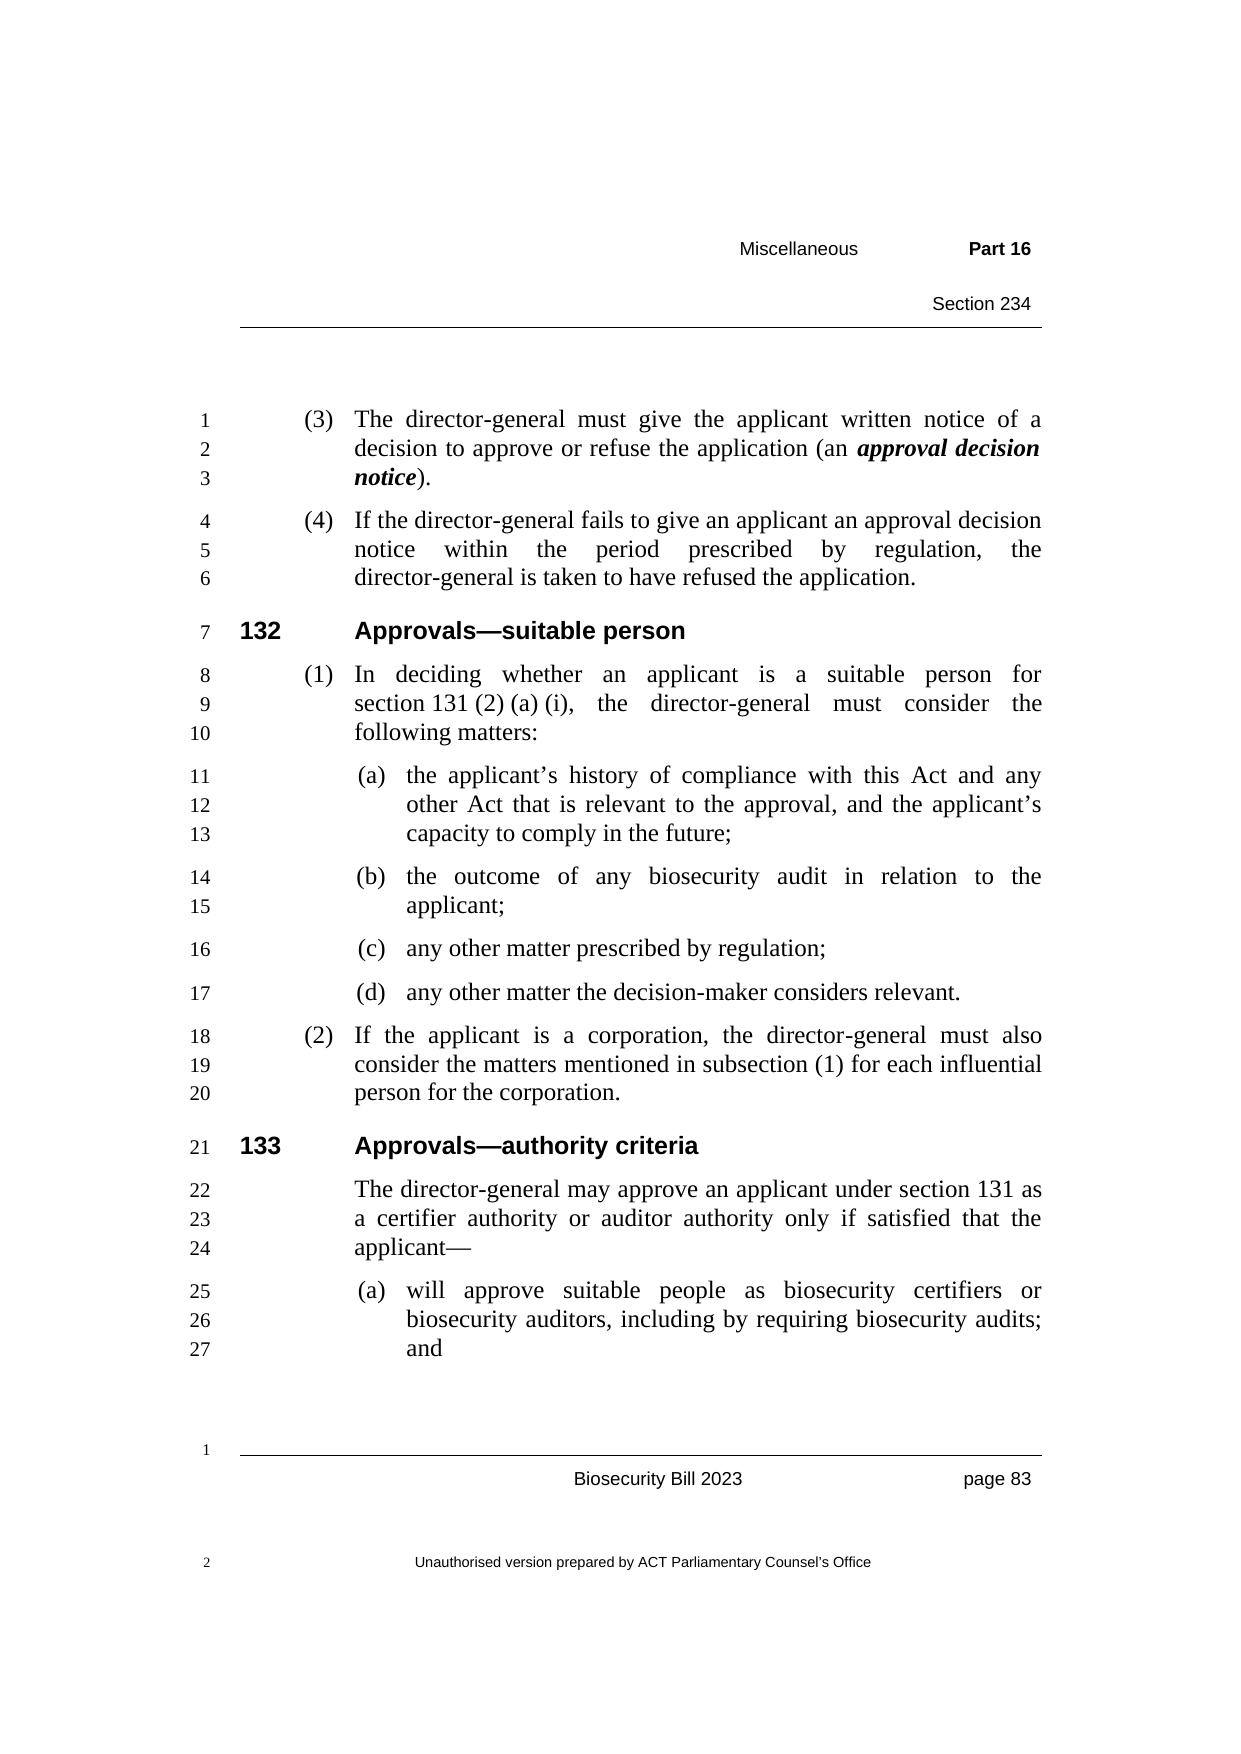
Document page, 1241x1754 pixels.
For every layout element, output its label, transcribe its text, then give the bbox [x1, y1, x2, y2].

text (4) If the director-general fails to give an applicant an approval decision notice within the period prescribed by regulation, the director-general is taken to have refused the application. [239, 505, 1042, 591]
text (a) will approve suitable people as biosecurity certifiers or biosecurity auditors, including by requiring biosecurity audits; and [239, 1275, 1042, 1362]
text (a) the applicant’s history of compliance with this Act and any other Act that is relevant to the approval, and the applicant’s capacity to comply in the future; [239, 760, 1042, 847]
text (3) The director-general must give the applicant written notice of a decision to approve or refuse the application (an approval decision notice). [239, 404, 1042, 490]
text (b) the outcome of any biosecurity audit in relation to the applicant; [239, 861, 1042, 919]
text The director-general may approve an applicant under section 131 as a certifier authority or auditor authority only if satisfied that the applicant— [354, 1174, 1042, 1261]
text 132 Approvals—suitable person [239, 616, 1042, 645]
text 133 Approvals—authority criteria [239, 1131, 1042, 1160]
text (c) any other matter prescribed by regulation; [239, 933, 1042, 962]
text (1) In deciding whether an applicant is a suitable person for section 131 (2) (a) (i), the director-general must consider the following matters: [239, 659, 1042, 746]
text (d) any other matter the decision-maker considers relevant. [239, 977, 1042, 1005]
text (2) If the applicant is a corporation, the director-general must also consider the matters mentioned in subsection (1) for each influential person for the corporation. [239, 1020, 1042, 1106]
